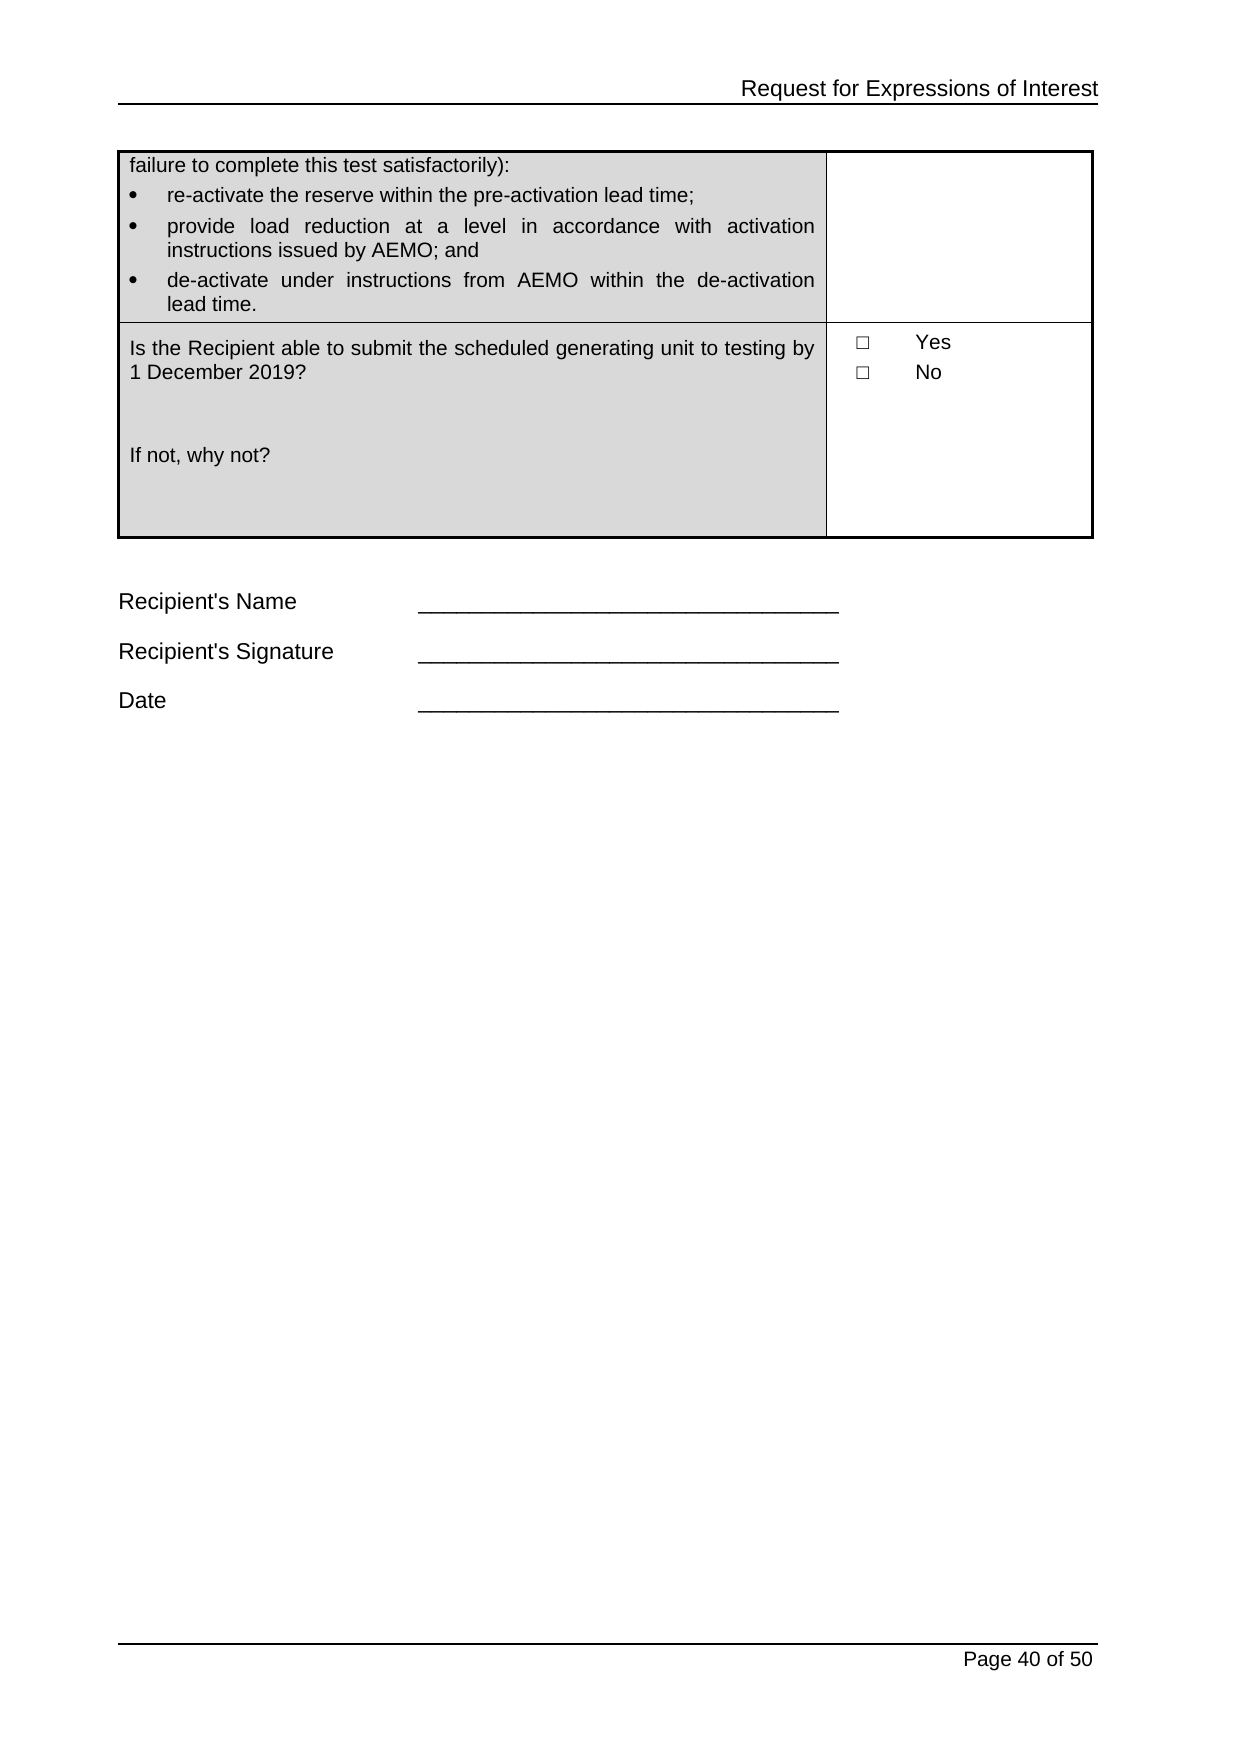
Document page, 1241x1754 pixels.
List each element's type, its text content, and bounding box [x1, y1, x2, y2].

table_cell □ Yes □ No [827, 323, 1091, 443]
table_cell Is the Recipient able to submit the scheduled generating unit to testing by 1 December 2019? [120, 323, 826, 443]
table_header [827, 153, 1091, 322]
table_cell If not, why not? [120, 443, 826, 536]
text Date _________________________________ [118, 687, 1098, 713]
text Recipient's Signature _________________________________ [118, 638, 1098, 664]
table_cell [827, 443, 1091, 536]
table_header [120, 153, 826, 322]
text Recipient's Name _________________________________ [118, 588, 1098, 615]
